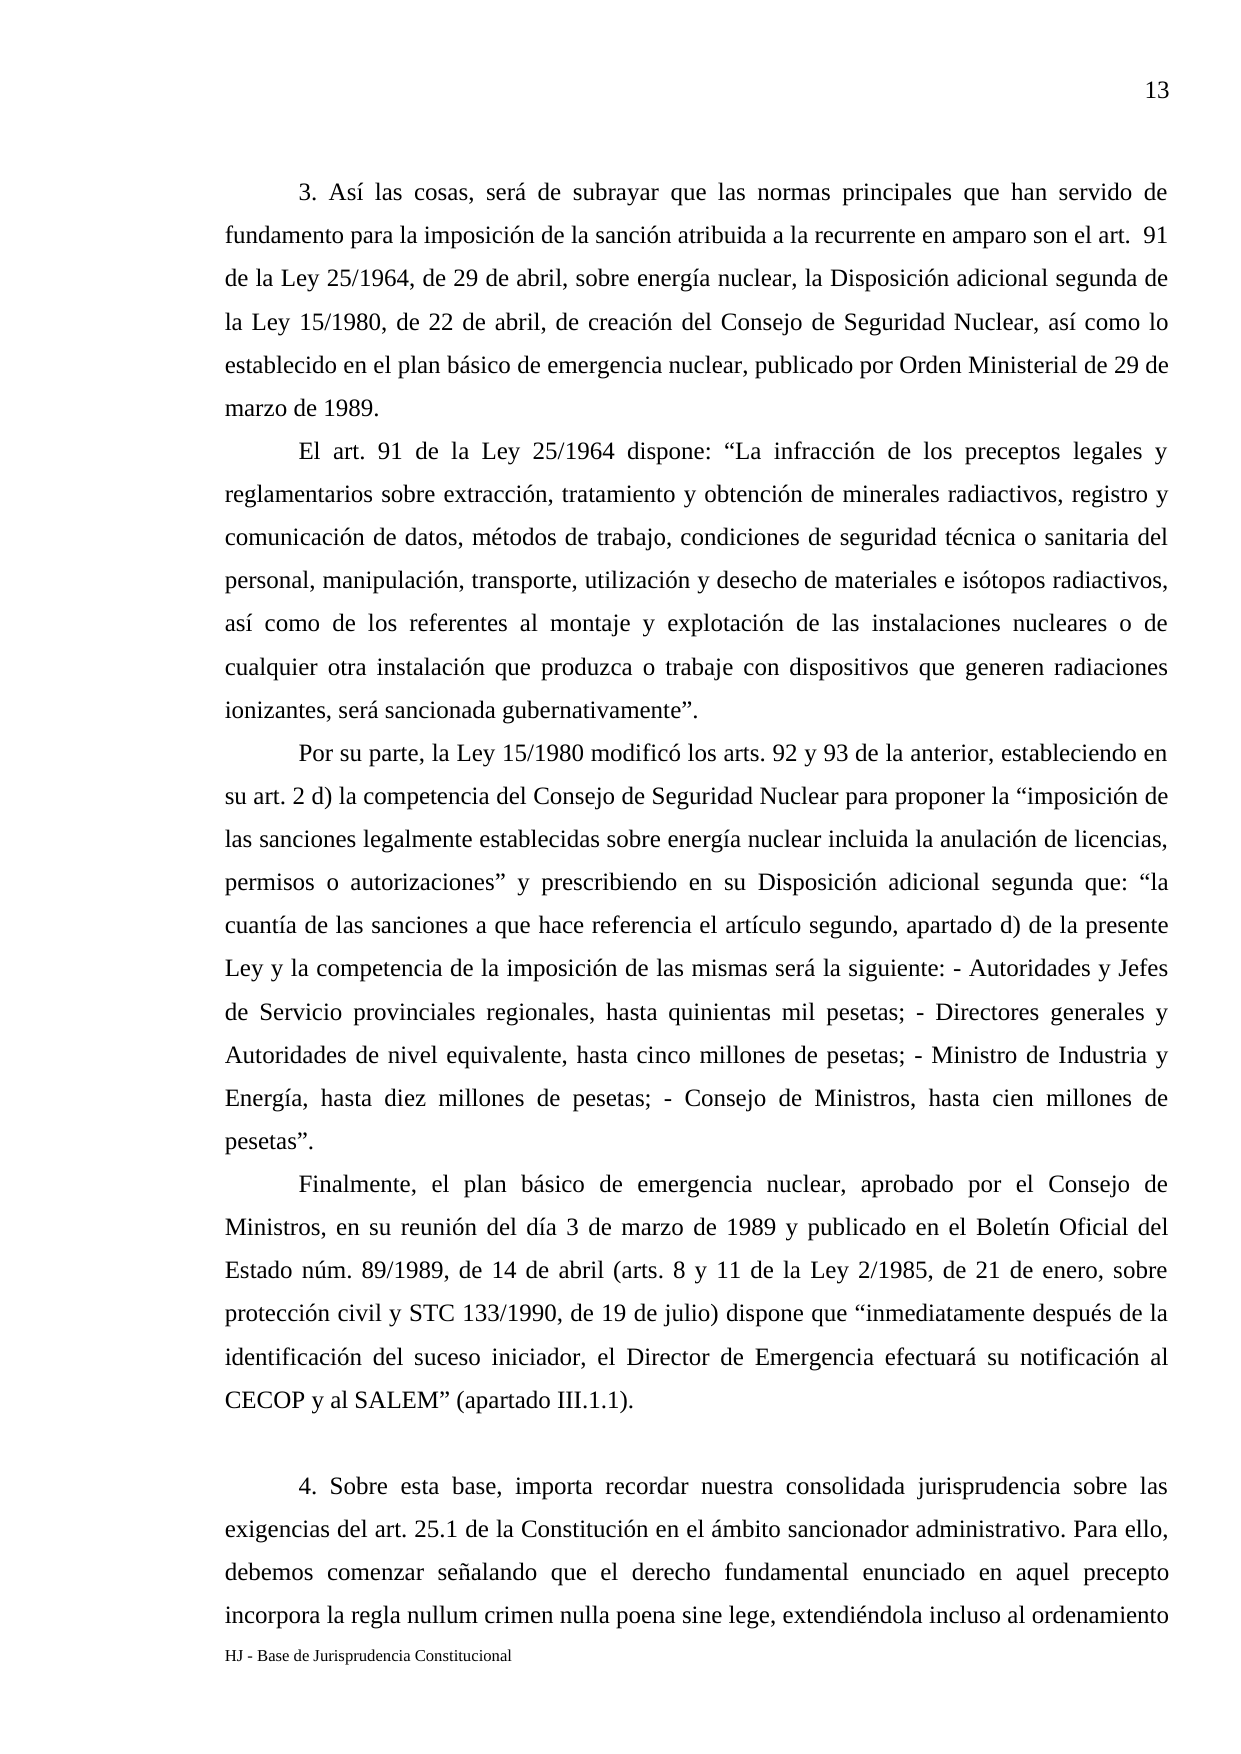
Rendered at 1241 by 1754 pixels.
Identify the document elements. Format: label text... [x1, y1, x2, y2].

text Por su parte, la Ley 15/1980 modificó los arts. 92 y 93 de la anterior, estableciendo en su art. 2 d) la competencia del Consejo de Seguridad Nuclear para proponer la “imposición de las sanciones legalmente establecidas sobre energía nuclear incluida la anulación de licencias, permisos o autorizaciones” y prescribiendo en su Disposición adicional segunda que: “la cuantía de las sanciones a que hace referencia el artículo segundo, apartado d) de la presente Ley y la competencia de la imposición de las mismas será la siguiente: - Autoridades y Jefes de Servicio provinciales regionales, hasta quinientas mil pesetas; - Directores generales y Autoridades de nivel equivalente, hasta cinco millones de pesetas; - Ministro de Industria y Energía, hasta diez millones de pesetas; - Consejo de Ministros, hasta cien millones de pesetas”. [224, 738, 1169, 1155]
text Finalmente, el plan básico de emergencia nuclear, aprobado por el Consejo de Ministros, en su reunión del día 3 de marzo de 1989 y publicado en el Boletín Oficial del Estado núm. 89/1989, de 14 de abril (arts. 8 y 11 de la Ley 2/1985, de 21 de enero, sobre protección civil y STC 133/1990, de 19 de julio) dispone que “inmediatamente después de la identificación del suceso iniciador, el Director de Emergencia efectuará su notificación al CECOP y al SALEM” (apartado III.1.1). [224, 1169, 1169, 1413]
text 3. Así las cosas, será de subrayar que las normas principales que han servido de fundamento para la imposición de la sanción atribuida a la recurrente en amparo son el art. 91 de la Ley 25/1964, de 29 de abril, sobre energía nuclear, la Disposición adicional segunda de la Ley 15/1980, de 22 de abril, de creación del Consejo de Seguridad Nuclear, así como lo establecido en el plan básico de emergencia nuclear, publicado por Orden Ministerial de 29 de marzo de 1989. [224, 177, 1169, 422]
text El art. 91 de la Ley 25/1964 dispone: “La infracción de los preceptos legales y reglamentarios sobre extracción, tratamiento y obtención de minerales radiactivos, registro y comunicación de datos, métodos de trabajo, condiciones de seguridad técnica o sanitaria del personal, manipulación, transporte, utilización y desecho de materiales e isótopos radiactivos, así como de los referentes al montaje y explotación de las instalaciones nucleares o de cualquier otra instalación que produzca o trabaje con dispositivos que generen radiaciones ionizantes, será sancionada gubernativamente”. [224, 436, 1169, 723]
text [224, 1471, 1169, 1629]
